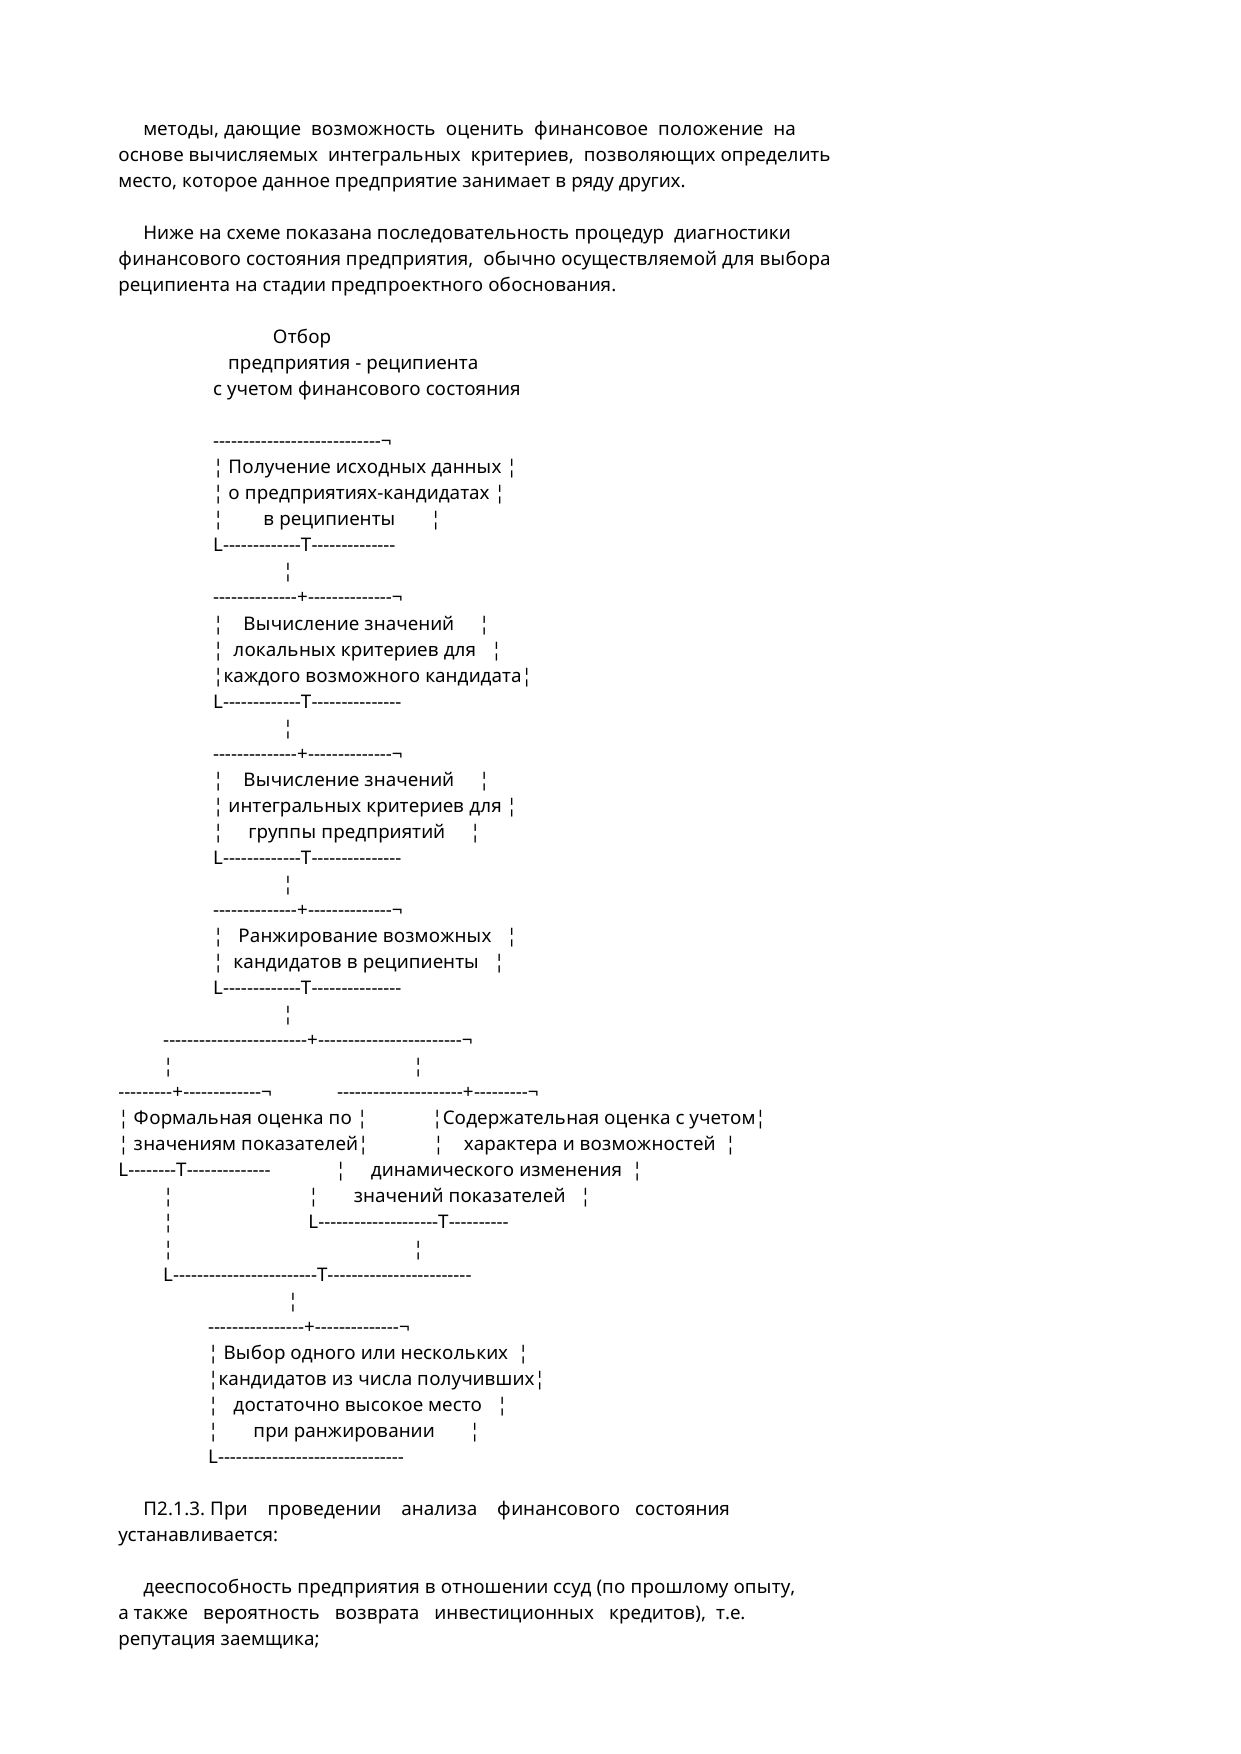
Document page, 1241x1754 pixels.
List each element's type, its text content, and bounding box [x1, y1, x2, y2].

text ¦кандидатов из числа получивших¦ [118, 1365, 1181, 1391]
text ¦ Вычисление значений ¦ [118, 766, 1181, 792]
text ¦ группы предприятий ¦ [118, 818, 1181, 844]
text ------------------------+------------------------¬ [118, 1026, 1181, 1052]
text ¦ [118, 714, 1181, 740]
text ¦ ¦ [118, 1234, 1181, 1261]
text --------------+--------------¬ [118, 740, 1181, 766]
text методы, дающие возможность оценить финансовое положение на [118, 115, 1181, 141]
text предприятия - реципиента [118, 349, 1181, 375]
text с учетом финансового состояния [118, 375, 1181, 401]
text ¦ кандидатов в реципиенты ¦ [118, 948, 1181, 974]
text ¦ Вычисление значений ¦ [118, 609, 1181, 636]
text ¦ Формальная оценка по ¦ ¦Содержательная оценка с учетом¦ [118, 1104, 1181, 1130]
text устанавливается: [118, 1521, 1181, 1547]
text ¦ Получение исходных данных ¦ [118, 453, 1181, 479]
text ¦ в реципиенты ¦ [118, 505, 1181, 531]
text ----------------+--------------¬ [118, 1313, 1181, 1339]
text репутация заемщика; [118, 1625, 1181, 1651]
text ¦ интегральных критериев для ¦ [118, 792, 1181, 818]
text --------------+--------------¬ [118, 896, 1181, 922]
text финансового состояния предприятия, обычно осуществляемой для выбора [118, 245, 1181, 271]
text реципиента на стадии предпроектного обоснования. [118, 271, 1181, 297]
text ¦каждого возможного кандидата¦ [118, 662, 1181, 688]
text ¦ [118, 870, 1181, 896]
text ¦ локальных критериев для ¦ [118, 636, 1181, 662]
text L-------------T-------------- [118, 531, 1181, 557]
text L------------------------------- [118, 1443, 1181, 1469]
text ¦ L--------------------T---------- [118, 1208, 1181, 1234]
text Отбор [118, 323, 1181, 349]
text ¦ Выбор одного или нескольких ¦ [118, 1339, 1181, 1365]
text --------------+--------------¬ [118, 583, 1181, 609]
text ¦ [118, 1287, 1181, 1313]
text дееспособность предприятия в отношении ссуд (по прошлому опыту, [118, 1573, 1181, 1599]
text ----------------------------¬ [118, 427, 1181, 453]
text ¦ [118, 557, 1181, 583]
text L-------------T--------------- [118, 974, 1181, 1000]
text L-------------T--------------- [118, 688, 1181, 714]
text ¦ Ранжирование возможных ¦ [118, 922, 1181, 948]
text L------------------------T------------------------ [118, 1261, 1181, 1287]
text ¦ при ранжировании ¦ [118, 1417, 1181, 1443]
text ¦ достаточно высокое место ¦ [118, 1391, 1181, 1417]
text основе вычисляемых интегральных критериев, позволяющих определить [118, 141, 1181, 167]
text ---------+-------------¬ ---------------------+---------¬ [118, 1078, 1181, 1104]
text ¦ ¦ [118, 1052, 1181, 1078]
text L-------------T--------------- [118, 844, 1181, 870]
text а также вероятность возврата инвестиционных кредитов), т.е. [118, 1599, 1181, 1625]
text ¦ о предприятиях-кандидатах ¦ [118, 479, 1181, 505]
text ¦ значениям показателей¦ ¦ характера и возможностей ¦ [118, 1130, 1181, 1156]
text ¦ ¦ значений показателей ¦ [118, 1182, 1181, 1208]
text ¦ [118, 1000, 1181, 1026]
text П2.1.3. При проведении анализа финансового состояния [118, 1495, 1181, 1521]
text место, которое данное предприятие занимает в ряду других. [118, 167, 1181, 193]
text Ниже на схеме показана последовательность процедур диагностики [118, 219, 1181, 245]
text L--------T-------------- ¦ динамического изменения ¦ [118, 1156, 1181, 1182]
